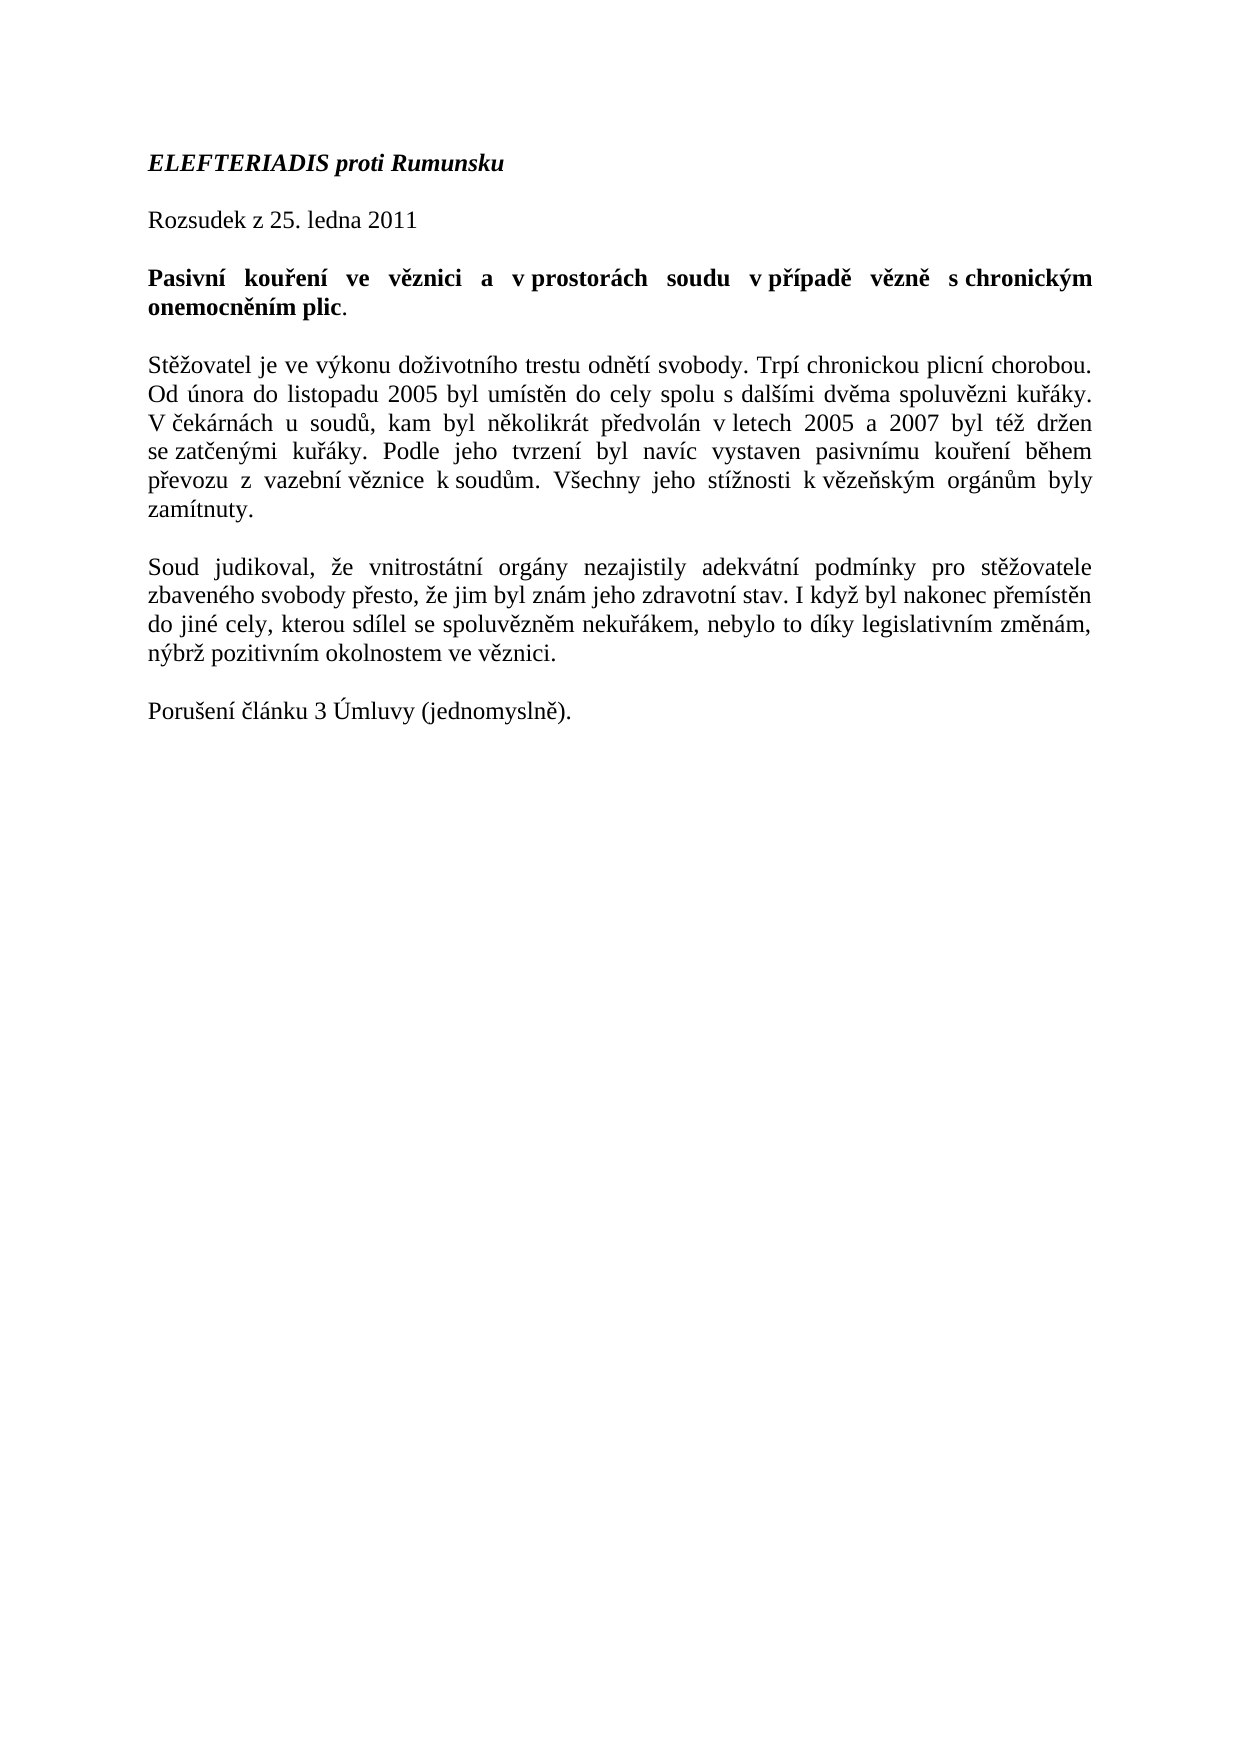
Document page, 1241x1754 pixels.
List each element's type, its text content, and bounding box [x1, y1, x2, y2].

text Porušení článku 3 Úmluvy (jednomyslně). [148, 696, 1093, 725]
text Stěžovatel je ve výkonu doživotního trestu odnětí svobody. Trpí chronickou plicní chorobou. Od února do listopadu 2005 byl umístěn do cely spolu s dalšími dvěma spoluvězni kuřáky. V čekárnách u soudů, kam byl několikrát předvolán v letech 2005 a 2007 byl též držen se zatčenými kuřáky. Podle jeho tvrzení byl navíc vystaven pasivnímu kouření během převozu z vazební věznice k soudům. Všechny jeho stížnosti k vězeňským orgánům byly zamítnuty. [148, 350, 1093, 523]
text Soud judikoval, že vnitrostátní orgány nezajistily adekvátní podmínky pro stěžovatele zbaveného svobody přesto, že jim byl znám jeho zdravotní stav. I když byl nakonec přemístěn do jiné cely, kterou sdílel se spoluvězněm nekuřákem, nebylo to díky legislativním změnám, nýbrž pozitivním okolnostem ve věznici. [148, 552, 1093, 667]
text ELEFTERIADIS proti Rumunsku [148, 148, 1093, 176]
text Pasivní kouření ve věznici a v prostorách soudu v případě vězně s chronickým onemocněním plic. [148, 263, 1093, 321]
text Rozsudek z 25. ledna 2011 [148, 206, 1093, 234]
